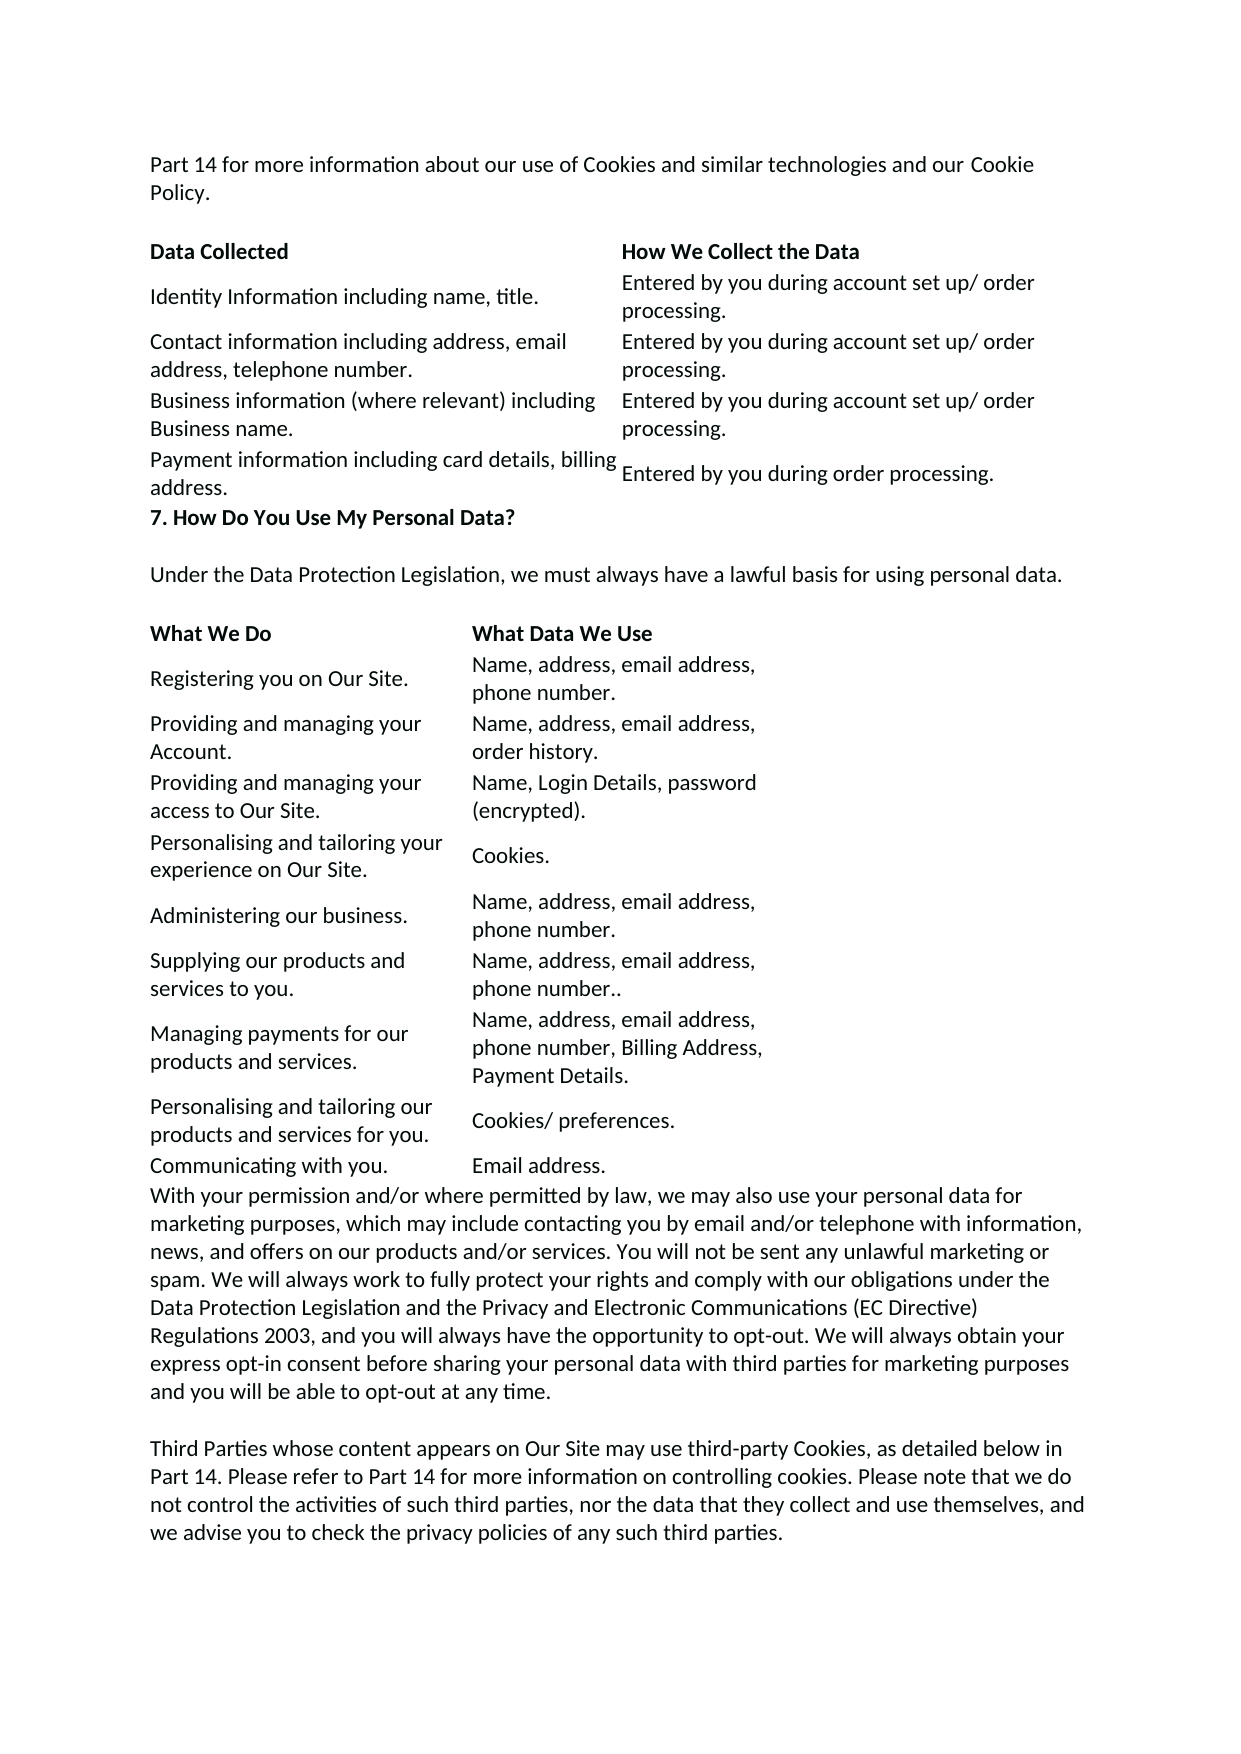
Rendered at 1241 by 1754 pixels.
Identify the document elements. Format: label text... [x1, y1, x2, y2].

table_header What We Do [149, 618, 470, 648]
table_cell Cookies/ preferences. [470, 1091, 791, 1150]
table_header How We Collect the Data [620, 235, 1092, 266]
table_cell Administering our business. [149, 885, 470, 944]
table_cell Entered by you during account set up/ order processing. [620, 326, 1092, 385]
table_cell Providing and managing your access to Our Site. [149, 767, 470, 826]
table_cell Name, address, email address, phone number, Billing Address, Payment Details. [470, 1004, 791, 1091]
table_cell Communicating with you. [149, 1150, 470, 1181]
table_cell Providing and managing your Account. [149, 708, 470, 767]
text Third Parties whose content appears on Our Site may use third-party Cookies, as detailed below in Part 14. Please refer to Part 14 for more information on controlling cookies. Please note that we do not control the activities of such third parties, nor the data that they collect and use themselves, and we advise you to check the privacy policies of any such third parties. [150, 1434, 1090, 1546]
table_cell Cookies. [470, 826, 791, 885]
table_header Data Collected [149, 235, 620, 266]
text 7. How Do You Use My Personal Data? [150, 503, 1090, 531]
table_cell Name, address, email address, phone number.. [470, 944, 791, 1003]
table_cell Name, address, email address, order history. [470, 708, 791, 767]
table_cell Business information (where relevant) including Business name. [149, 385, 620, 444]
table_cell Supplying our products and services to you. [149, 944, 470, 1003]
table_cell Entered by you during order processing. [620, 444, 1092, 503]
text Under the Data Protection Legislation, we must always have a lawful basis for using personal data. [150, 560, 1090, 588]
table_cell Name, address, email address, phone number. [470, 885, 791, 944]
table_cell Name, Login Details, password (encrypted). [470, 767, 791, 826]
table_cell Personalising and tailoring your experience on Our Site. [149, 826, 470, 885]
table_cell Entered by you during account set up/ order processing. [620, 266, 1092, 326]
table_cell Registering you on Our Site. [149, 649, 470, 708]
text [150, 150, 1090, 206]
table_cell Personalising and tailoring our products and services for you. [149, 1091, 470, 1150]
table_header What Data We Use [470, 618, 791, 648]
table_cell Entered by you during account set up/ order processing. [620, 385, 1092, 444]
table_cell Identity Information including name, title. [149, 266, 620, 326]
text With your permission and/or where permitted by law, we may also use your personal data for marketing purposes, which may include contacting you by email and/or telephone with information, news, and offers on our products and/or services. You will not be sent any unlawful marketing or spam. We will always work to fully protect your rights and comply with our obligations under the Data Protection Legislation and the Privacy and Electronic Communications (EC Directive) Regulations 2003, and you will always have the opportunity to opt-out. We will always obtain your express opt-in consent before sharing your personal data with third parties for marketing purposes and you will be able to opt-out at any time. [150, 1181, 1090, 1405]
table_cell Payment information including card details, billing address. [149, 444, 620, 503]
table_cell Managing payments for our products and services. [149, 1004, 470, 1091]
table_cell Email address. [470, 1150, 791, 1181]
table_cell Name, address, email address, phone number. [470, 649, 791, 708]
table_cell Contact information including address, email address, telephone number. [149, 326, 620, 385]
